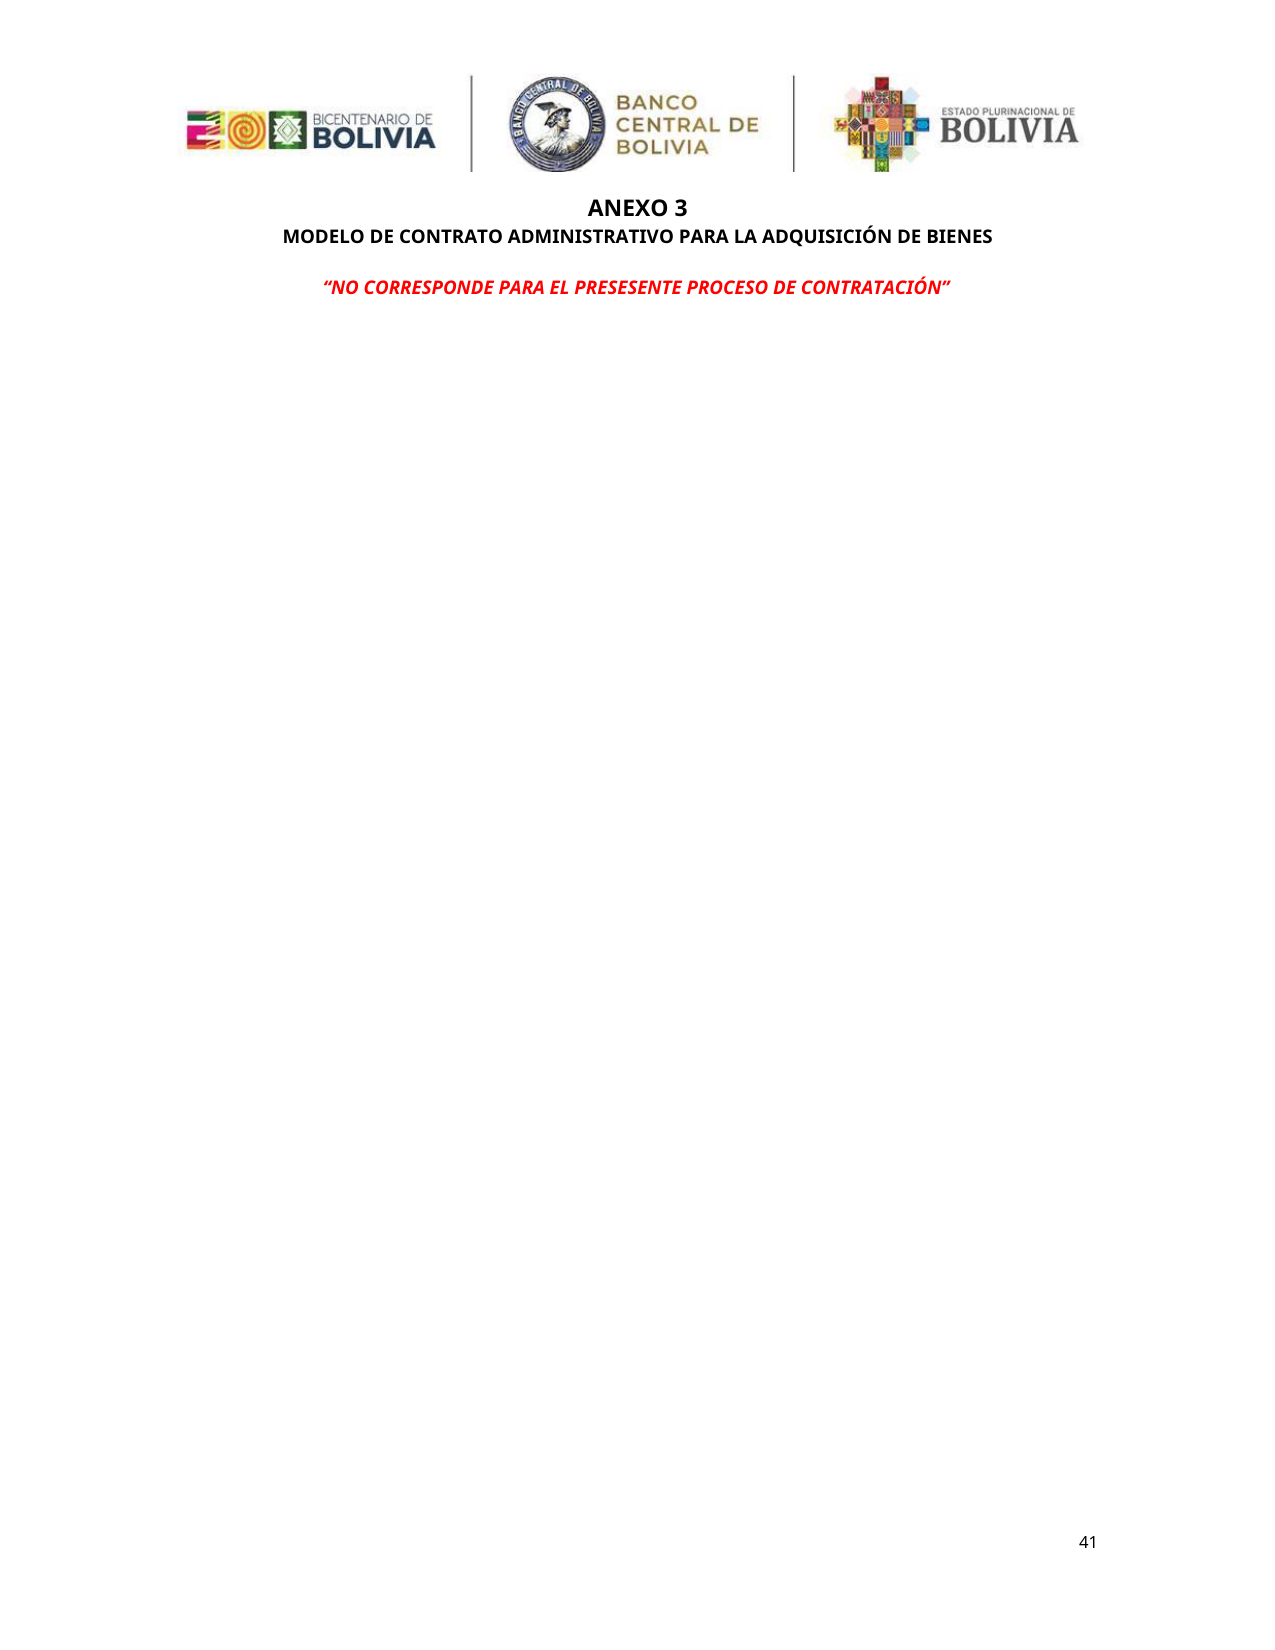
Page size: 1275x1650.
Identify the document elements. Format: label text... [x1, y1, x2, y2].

picture [177, 73, 1098, 172]
text MODELO DE CONTRATO ADMINISTRATIVO PARA LA ADQUISICIÓN DE BIENES [177, 223, 1098, 249]
text “NO CORRESPONDE PARA EL PRESESENTE PROCESO DE CONTRATACIÓN” [177, 274, 1098, 300]
text ANEXO 3 [177, 192, 1098, 223]
